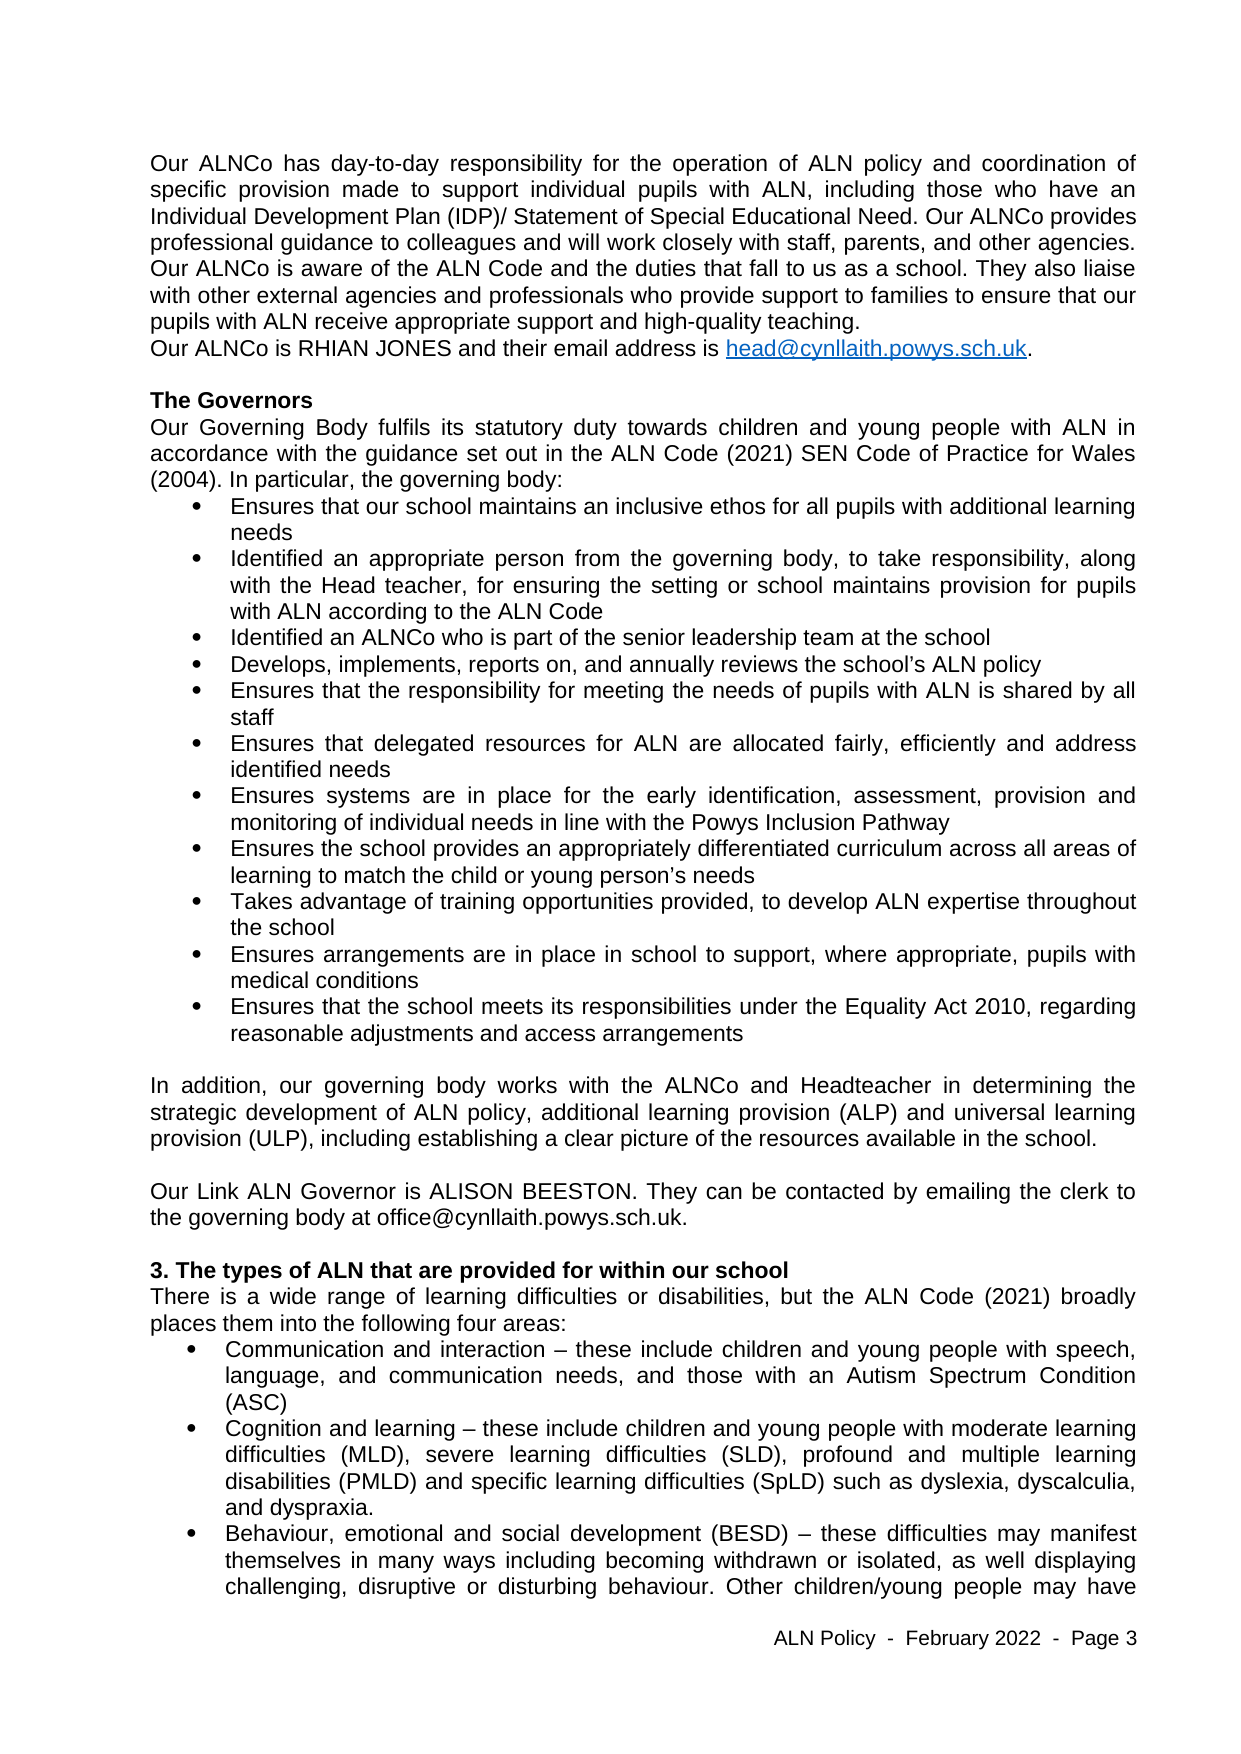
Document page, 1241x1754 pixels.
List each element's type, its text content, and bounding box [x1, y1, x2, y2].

list Identified an ALNCo who is part of the senior leadership team at the school [193, 624, 1137, 651]
text Our Governing Body fulfils its statutory duty towards children and young people with ALN in accordance with the guidance set out in the ALN Code (2021) SEN Code of Practice for Wales (2004). In particular, the governing body: [150, 413, 1137, 493]
text 3. The types of ALN that are provided for within our school [150, 1257, 1137, 1283]
list Identified an appropriate person from the governing body, to take responsibility, along with the Head teacher, for ensuring the setting or school maintains provision for pupils with ALN according to the ALN Code [193, 545, 1137, 624]
text Our ALNCo is RHIAN JONES and their email address is head@cynllaith.powys.sch.uk. [150, 334, 1137, 361]
list Cognition and learning – these include children and young people with moderate learning difficulties (MLD), severe learning difficulties (SLD), profound and multiple learning disabilities (PMLD) and specific learning difficulties (SpLD) such as dyslexia, dyscalculia, and dyspraxia. [187, 1415, 1137, 1520]
list Ensures that the responsibility for meeting the needs of pupils with ALN is shared by all staff [193, 677, 1137, 730]
list Develops, implements, reports on, and annually reviews the school’s ALN policy [193, 651, 1137, 677]
list Takes advantage of training opportunities provided, to develop ALN expertise throughout the school [193, 888, 1137, 941]
text The Governors [150, 387, 1137, 413]
text In addition, our governing body works with the ALNCo and Headteacher in determining the strategic development of ALN policy, additional learning provision (ALP) and universal learning provision (ULP), including establishing a clear picture of the resources available in the school. [150, 1072, 1137, 1151]
text Our Link ALN Governor is ALISON BEESTON. They can be contacted by emailing the clerk to the governing body at office@cynllaith.powys.sch.uk. [150, 1178, 1137, 1231]
list Ensures arrangements are in place in school to support, where appropriate, pupils with medical conditions [193, 941, 1137, 993]
list Ensures that delegated resources for ALN are allocated fairly, efficiently and address identified needs [193, 730, 1137, 782]
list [187, 1520, 1137, 1599]
list Ensures the school provides an appropriately differentiated curriculum across all areas of learning to match the child or young person’s needs [193, 835, 1137, 888]
text There is a wide range of learning difficulties or disabilities, but the ALN Code (2021) broadly places them into the following four areas: [150, 1283, 1137, 1336]
list Ensures that our school maintains an inclusive ethos for all pupils with additional learning needs [193, 493, 1137, 545]
list Ensures systems are in place for the early identification, assessment, provision and monitoring of individual needs in line with the Powys Inclusion Pathway [193, 782, 1137, 835]
text Our ALNCo has day-to-day responsibility for the operation of ALN policy and coordination of specific provision made to support individual pupils with ALN, including those who have an Individual Development Plan (IDP)/ Statement of Special Educational Need. Our ALNCo provides professional guidance to colleagues and will work closely with staff, parents, and other agencies. Our ALNCo is aware of the ALN Code and the duties that fall to us as a school. They also liaise with other external agencies and professionals who provide support to families to ensure that our pupils with ALN receive appropriate support and high-quality teaching. [150, 150, 1137, 334]
list Ensures that the school meets its responsibilities under the Equality Act 2010, regarding reasonable adjustments and access arrangements [193, 993, 1137, 1046]
list Communication and interaction – these include children and young people with speech, language, and communication needs, and those with an Autism Spectrum Condition (ASC) [187, 1336, 1137, 1415]
